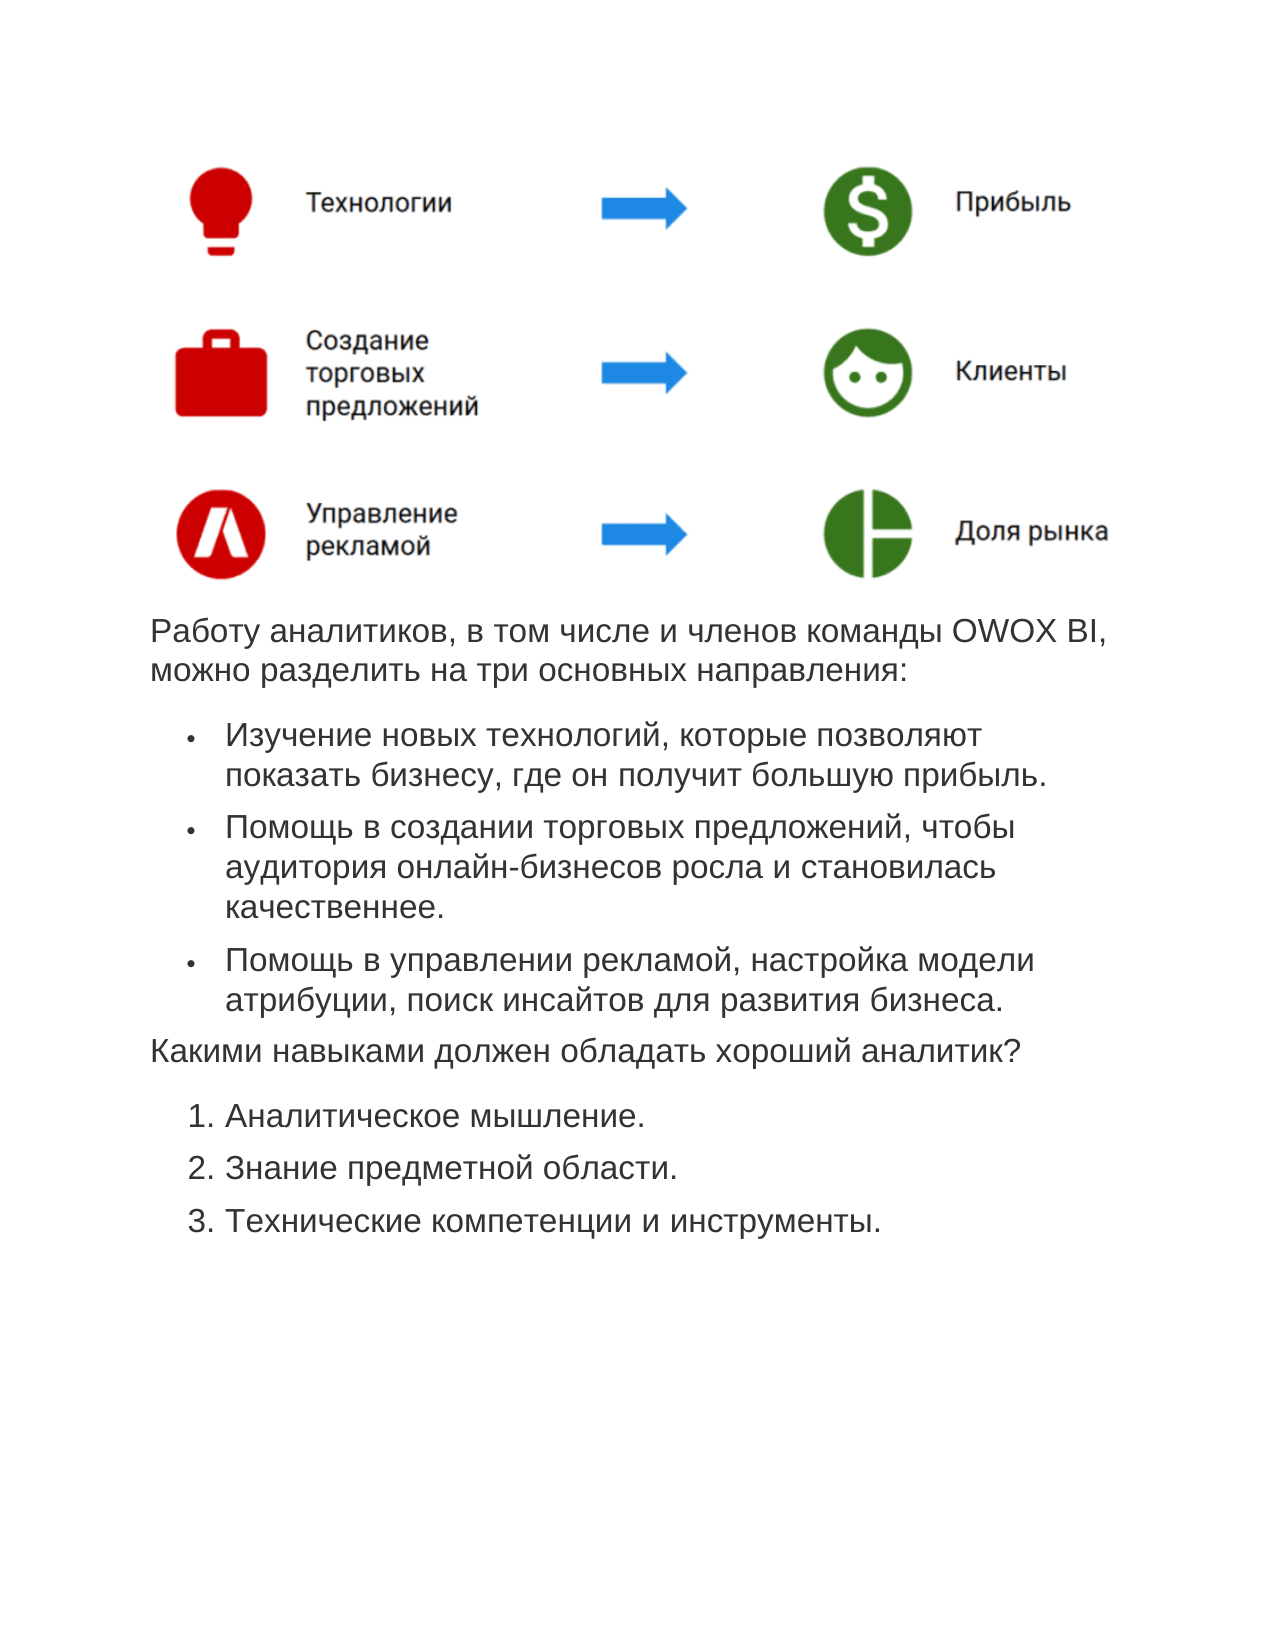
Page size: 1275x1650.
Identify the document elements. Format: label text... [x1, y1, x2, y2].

list Помощь в создании торговых предложений, чтобы аудитория онлайн-бизнесов росла и становилась качественнее. [187, 806, 1125, 926]
list Знание предметной области. [187, 1147, 1125, 1187]
text Работу аналитиков, в том числе и членов команды OWOX BI, можно разделить на три основных направления: [150, 611, 1125, 688]
list Технические компетенции и инструменты. [187, 1199, 1125, 1239]
picture [150, 150, 1125, 593]
list Аналитическое мышление. [187, 1094, 1125, 1134]
list Изучение новых технологий, которые позволяют показать бизнесу, где он получит большую прибыль. [187, 713, 1125, 793]
text Какими навыками должен обладать хороший аналитик? [150, 1031, 1125, 1069]
list Помощь в управлении рекламой, настройка модели атрибуции, поиск инсайтов для развития бизнеса. [187, 938, 1125, 1018]
